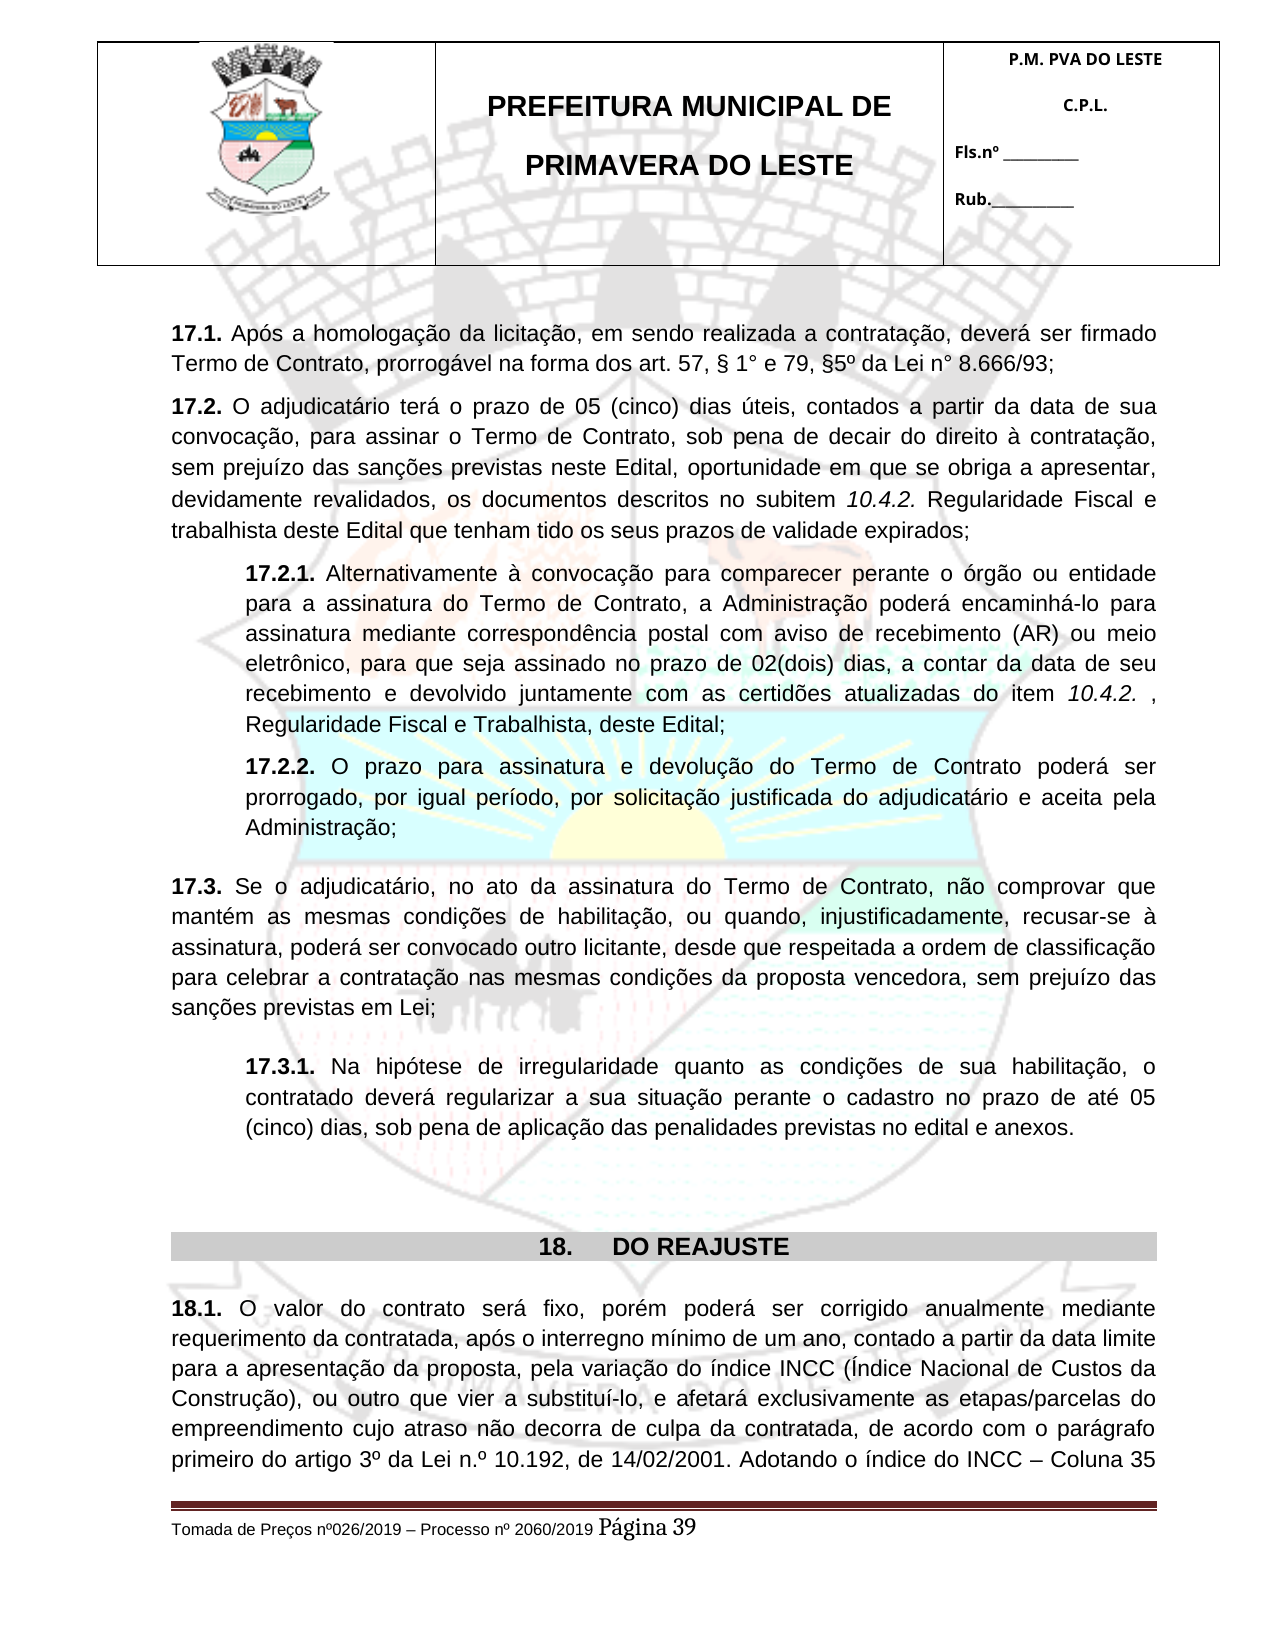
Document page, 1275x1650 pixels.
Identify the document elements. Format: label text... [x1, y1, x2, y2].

text 17.2.1. Alternativamente à convocação para comparecer perante o órgão ou entidade para a assinatura do Termo de Contrato, a Administração poderá encaminhá-lo para assinatura mediante correspondência postal com aviso de recebimento (AR) ou meio eletrônico, para que seja assinado no prazo de 02(dois) dias, a contar da data de seu recebimento e devolvido juntamente com as certidões atualizadas do item 10.4.2. , Regularidade Fiscal e Trabalhista, deste Edital; [245, 559, 1157, 737]
text 17.1. Após a homologação da licitação, em sendo realizada a contratação, deverá ser firmado Termo de Contrato, prorrogável na forma dos art. 57, § 1° e 79, §5º da Lei n° 8.666/93; [171, 320, 1157, 377]
text 17.2.2. O prazo para assinatura e devolução do Termo de Contrato poderá ser prorrogado, por igual período, por solicitação justificada do adjudicatário e aceita pela Administração; [245, 753, 1157, 840]
picture [199, 42, 334, 216]
text 17.3. Se o adjudicatário, no ato da assinatura do Termo de Contrato, não comprovar que mantém as mesmas condições de habilitação, ou quando, injustificadamente, recusar-se à assinatura, poderá ser convocado outro licitante, desde que respeitada a ordem de classificação para celebrar a contratação nas mesmas condições da proposta vencedora, sem prejuízo das sanções previstas em Lei; [171, 873, 1157, 1020]
text 17.3.1. Na hipótese de irregularidade quanto as condições de sua habilitação, o contratado deverá regularizar a sua situação perante o cadastro no prazo de até 05 (cinco) dias, sob pena de aplicação das penalidades previstas no edital e anexos. [245, 1053, 1157, 1140]
text DO REAJUSTE [171, 1232, 1157, 1261]
text 17.2. O adjudicatário terá o prazo de 05 (cinco) dias úteis, contados a partir da data de sua convocação, para assinar o Termo de Contrato, sob pena de decair do direito à contratação, sem prejuízo das sanções previstas neste Edital, oportunidade em que se obriga a apresentar, devidamente revalidados, os documentos descritos no subitem 10.4.2. Regularidade Fiscal e trabalhista deste Edital que tenham tido os seus prazos de validade expirados; [171, 393, 1157, 543]
